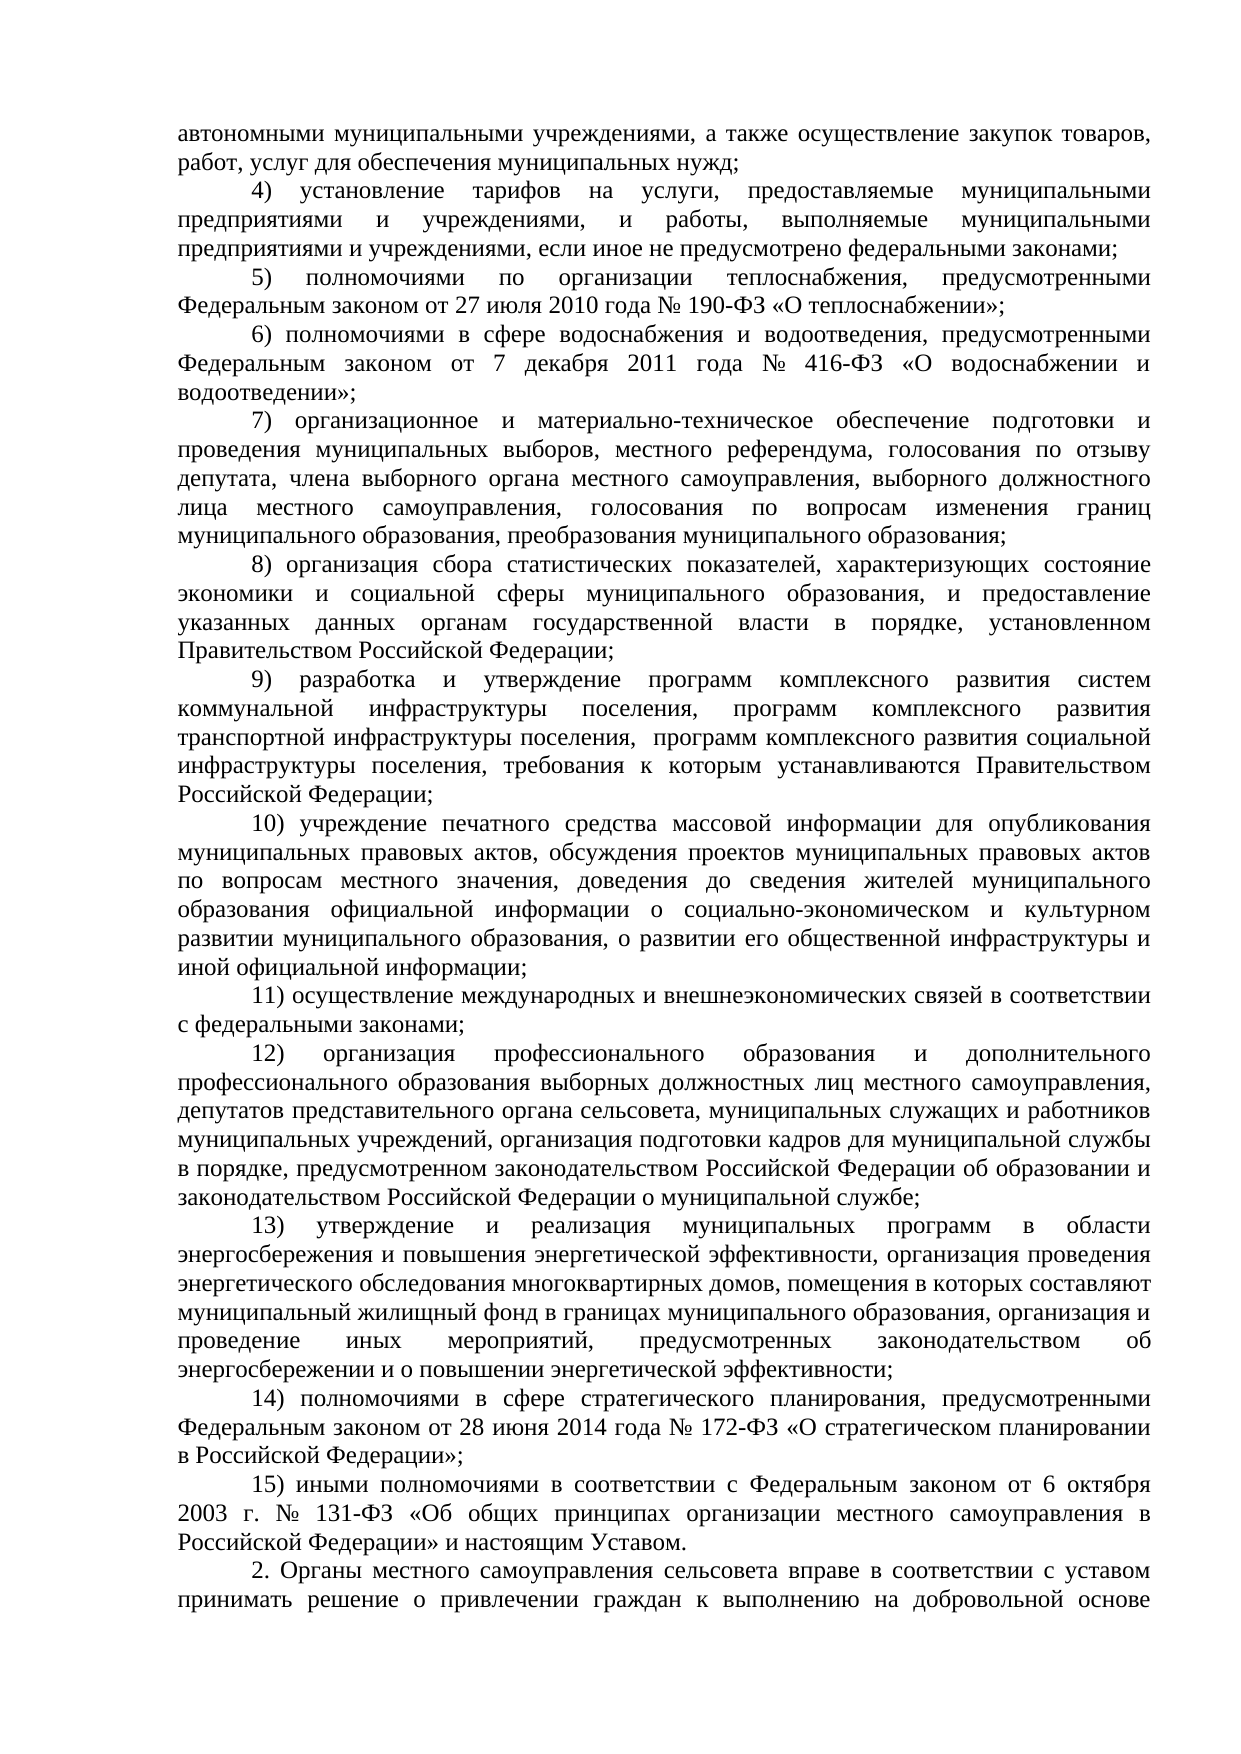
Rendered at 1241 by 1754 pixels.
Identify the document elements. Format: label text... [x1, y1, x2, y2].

text 7) организационное и материально-техническое обеспечение подготовки и проведения муниципальных выборов, местного референдума, голосования по отзыву депутата, члена выборного органа местного самоуправления, выборного должностного лица местного самоуправления, голосования по вопросам изменения границ муниципального образования, преобразования муниципального образования; [177, 406, 1152, 549]
text 15) иными полномочиями в соответствии с Федеральным законом от 6 октября . № 131-ФЗ «Об общих принципах организации местного самоуправления в Российской Федерации» и настоящим Уставом. [177, 1469, 1152, 1556]
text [177, 118, 1152, 176]
text 12) организация профессионального образования и дополнительного профессионального образования выборных должностных лиц местного самоуправления, депутатов представительного органа сельсовета, муниципальных служащих и работников муниципальных учреждений, организация подготовки кадров для муниципальной службы в порядке, предусмотренном законодательством Российской Федерации об образовании и законодательством Российской Федерации о муниципальной службе; [177, 1038, 1152, 1211]
text 14) полномочиями в сфере стратегического планирования, предусмотренными Федеральным законом от 28 июня 2014 года № 172-ФЗ «О стратегическом планировании в Российской Федерации»; [177, 1383, 1152, 1469]
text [177, 1556, 1152, 1613]
text 6) полномочиями в сфере водоснабжения и водоотведения, предусмотренными Федеральным законом от 7 декабря 2011 года № 416-ФЗ «О водоснабжении и водоотведении»; [177, 319, 1152, 406]
text 13) утверждение и реализация муниципальных программ в области энергосбережения и повышения энергетической эффективности, организация проведения энергетического обследования многоквартирных домов, помещения в которых составляют муниципальный жилищный фонд в границах муниципального образования, организация и проведение иных мероприятий, предусмотренных законодательством об энергосбережении и о повышении энергетической эффективности; [177, 1211, 1152, 1383]
text 9) разработка и утверждение программ комплексного развития систем коммунальной инфраструктуры поселения, программ комплексного развития транспортной инфраструктуры поселения, программ комплексного развития социальной инфраструктуры поселения, требования к которым устанавливаются Правительством Российской Федерации; [177, 664, 1152, 808]
text 10) учреждение печатного средства массовой информации для опубликования муниципальных правовых актов, обсуждения проектов муниципальных правовых актов по вопросам местного значения, доведения до сведения жителей муниципального образования официальной информации о социально-экономическом и культурном развитии муниципального образования, о развитии его общественной инфраструктуры и иной официальной информации; [177, 808, 1152, 981]
text 4) установление тарифов на услуги, предоставляемые муниципальными предприятиями и учреждениями, и работы, выполняемые муниципальными предприятиями и учреждениями, если иное не предусмотрено федеральными законами; [177, 176, 1152, 262]
text 8) организация сбора статистических показателей, характеризующих состояние экономики и социальной сферы муниципального образования, и предоставление указанных данных органам государственной власти в порядке, установленном Правительством Российской Федерации; [177, 549, 1152, 664]
text 5) полномочиями по организации теплоснабжения, предусмотренными Федеральным законом от 27 июля 2010 года № 190-ФЗ «О теплоснабжении»; [177, 262, 1152, 319]
text 11) осуществление международных и внешнеэкономических связей в соответствии с федеральными законами; [177, 981, 1152, 1038]
